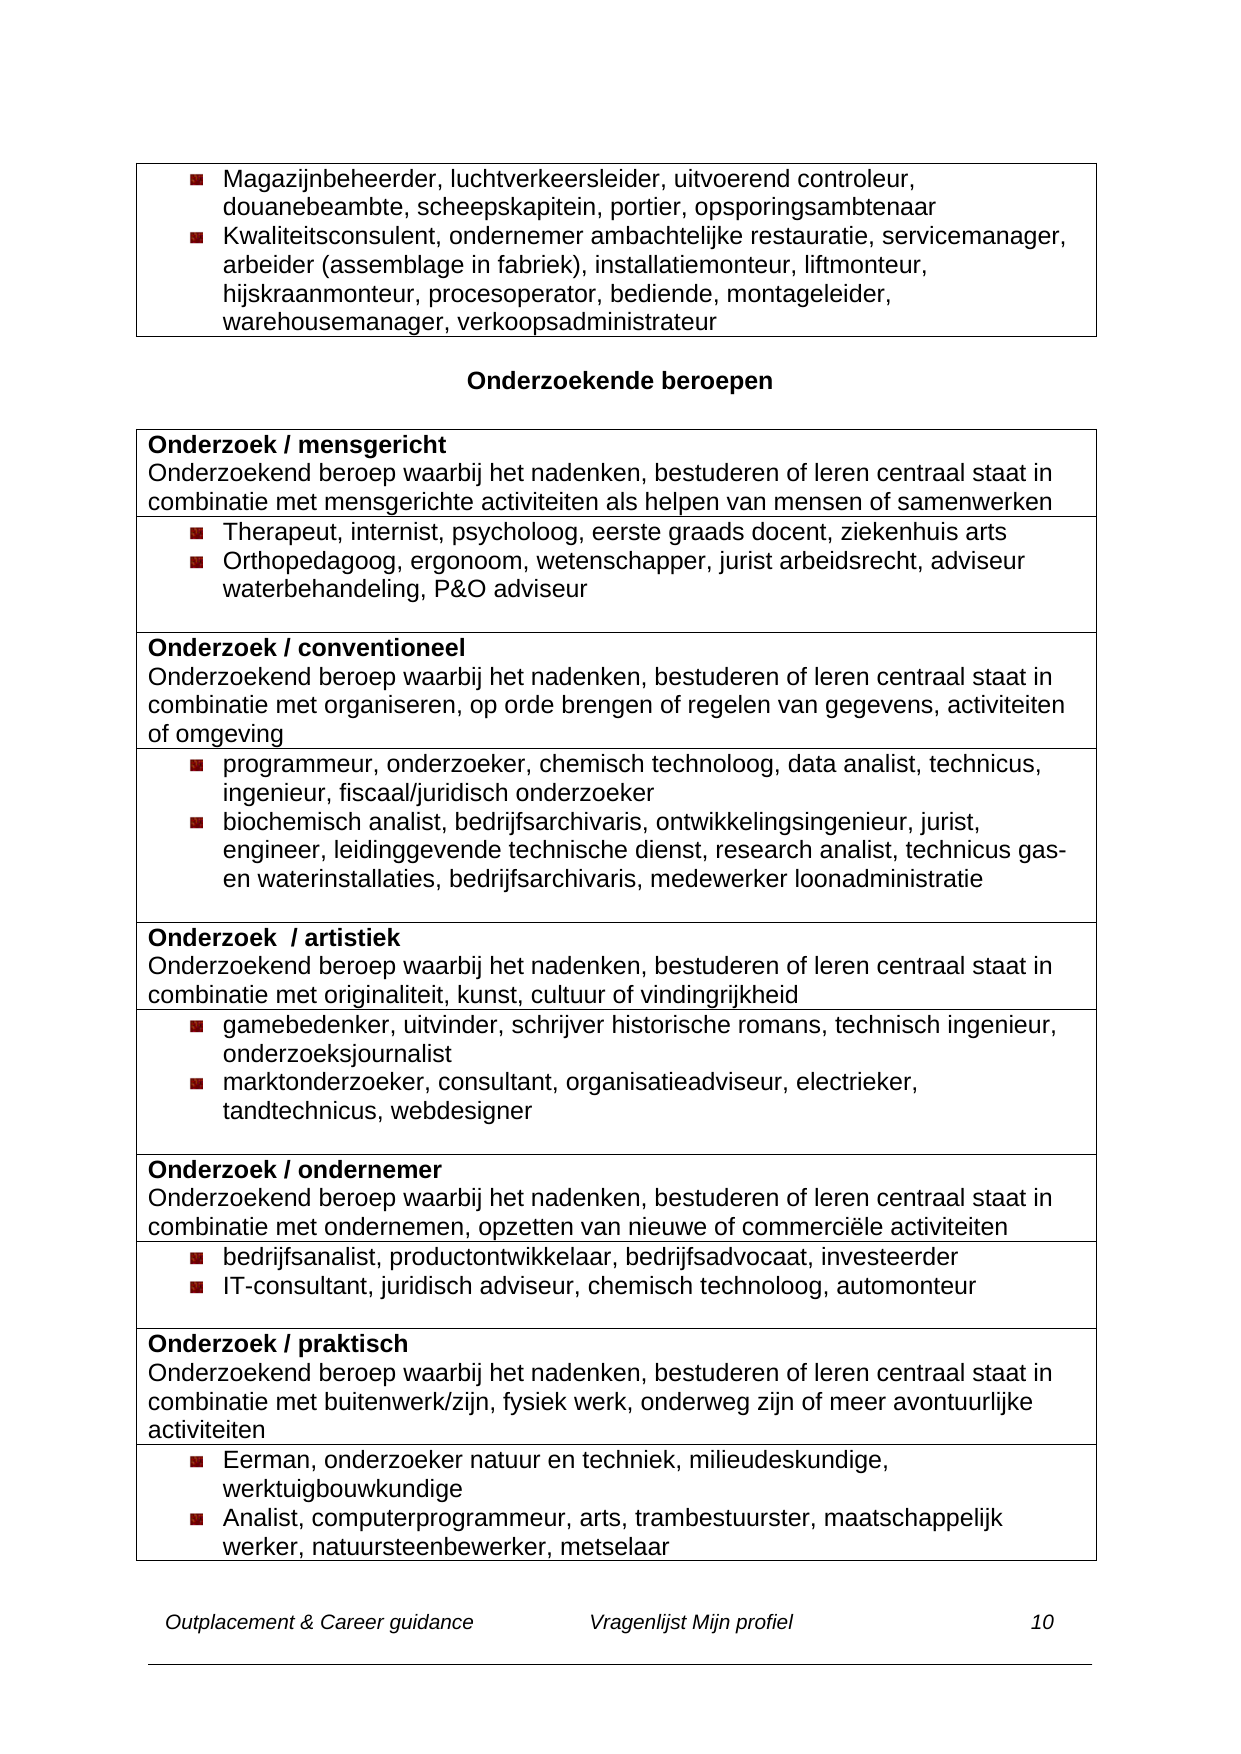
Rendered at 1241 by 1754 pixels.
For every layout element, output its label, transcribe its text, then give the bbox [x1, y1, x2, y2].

picture [186, 755, 203, 773]
text Onderzoekende beroepen [148, 366, 1092, 429]
picture [186, 1509, 203, 1527]
picture [186, 1016, 203, 1034]
table_cell Onderzoek / conventioneel Onderzoekend beroep waarbij het nadenken, bestuderen of leren centraal staat in combinatie met organiseren, op orde brengen of regelen van gegevens, activiteiten of omgeving [137, 633, 1096, 748]
picture [186, 1074, 203, 1091]
table_cell programmeur, onderzoeker, chemisch technoloog, data analist, technicus, ingenieur, fiscaal/juridisch onderzoeker biochemisch analist, bedrijfsarchivaris, ontwikkelingsingenieur, jurist, engineer, leidinggevende technische dienst, research analist, technicus gas- en waterinstallaties, bedrijfsarchivaris, medewerker loonadministratie [137, 749, 1096, 922]
picture [186, 1248, 203, 1266]
table_cell Magazijnbeheerder, luchtverkeersleider, uitvoerend controleur, douanebeambte, scheepskapitein, portier, opsporingsambtenaar Kwaliteitsconsulent, ondernemer ambachtelijke restauratie, servicemanager, arbeider (assemblage in fabriek), installatiemonteur, liftmonteur, hijskraanmonteur, procesoperator, bediende, montageleider, warehousemanager, verkoopsadministrateur [137, 164, 1096, 336]
table_cell Eerman, onderzoeker natuur en techniek, milieudeskundige, werktuigbouwkundige Analist, computerprogrammeur, arts, trambestuurster, maatschappelijk werker, natuursteenbewerker, metselaar [137, 1445, 1096, 1560]
picture [186, 228, 203, 245]
table_cell bedrijfsanalist, productontwikkelaar, bedrijfsadvocaat, investeerder IT-consultant, juridisch adviseur, chemisch technoloog, automonteur [137, 1242, 1096, 1328]
table_cell Onderzoek / artistiek Onderzoekend beroep waarbij het nadenken, bestuderen of leren centraal staat in combinatie met originaliteit, kunst, cultuur of vindingrijkheid [137, 923, 1096, 1009]
picture [186, 170, 203, 187]
picture [186, 552, 203, 570]
table_cell Onderzoek / ondernemer Onderzoekend beroep waarbij het nadenken, bestuderen of leren centraal staat in combinatie met ondernemen, opzetten van nieuwe of commerciële activiteiten [137, 1155, 1096, 1241]
table_cell gamebedenker, uitvinder, schrijver historische romans, technisch ingenieur, onderzoeksjournalist marktonderzoeker, consultant, organisatieadviseur, electrieker, tandtechnicus, webdesigner [137, 1010, 1096, 1154]
table_header Onderzoek / mensgericht Onderzoekend beroep waarbij het nadenken, bestuderen of leren centraal staat in combinatie met mensgerichte activiteiten als helpen van mensen of samenwerken [137, 430, 1096, 516]
picture [186, 1452, 203, 1469]
picture [186, 523, 203, 541]
picture [186, 1277, 203, 1295]
table_cell Therapeut, internist, psycholoog, eerste graads docent, ziekenhuis arts Orthopedagoog, ergonoom, wetenschapper, jurist arbeidsrecht, adviseur waterbehandeling, P&O adviseur [137, 517, 1096, 632]
picture [186, 813, 203, 830]
table_cell Onderzoek / praktisch Onderzoekend beroep waarbij het nadenken, bestuderen of leren centraal staat in combinatie met buitenwerk/zijn, fysiek werk, onderweg zijn of meer avontuurlijke activiteiten [137, 1329, 1096, 1444]
